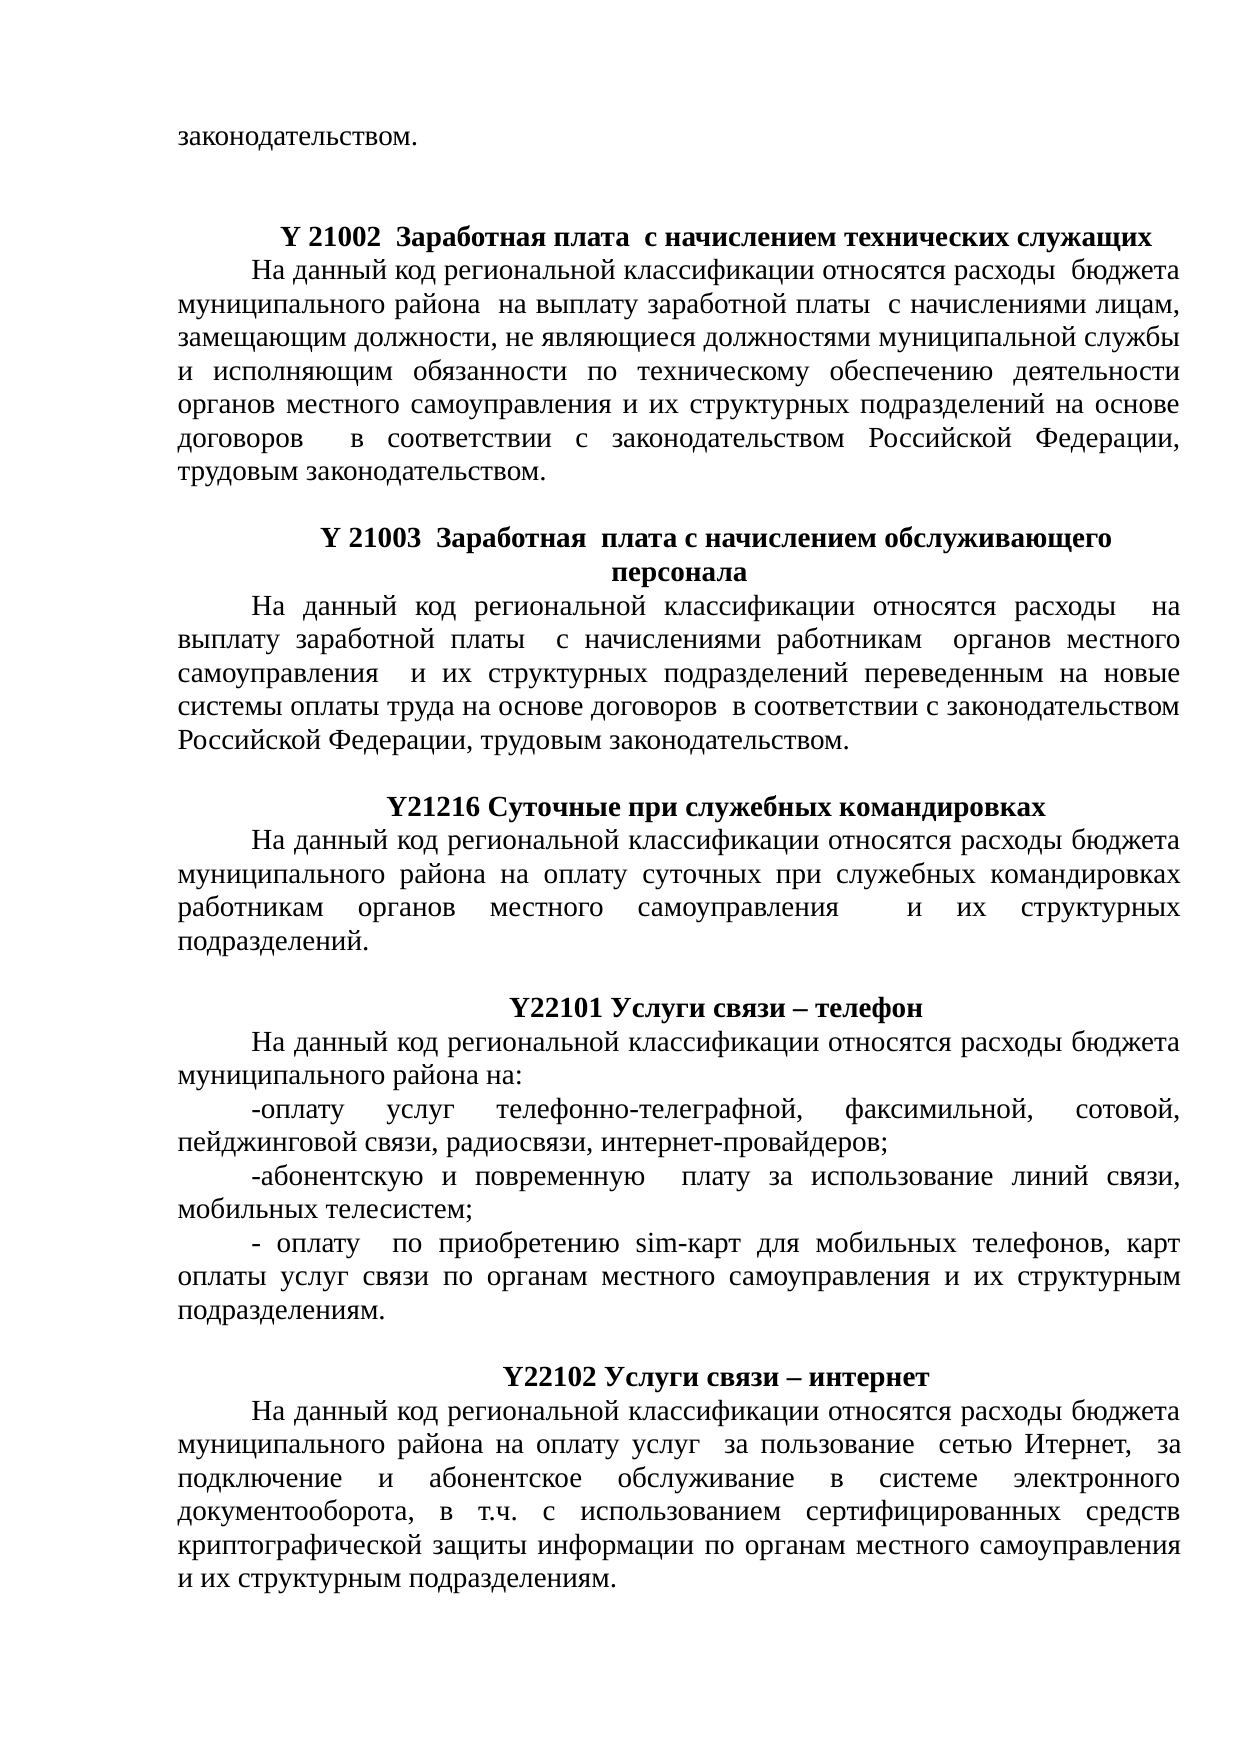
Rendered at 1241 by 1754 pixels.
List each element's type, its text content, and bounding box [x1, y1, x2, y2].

text - оплату по приобретению sim-карт для мобильных телефонов, карт оплаты услуг связи по органам местного самоуправления и их структурным подразделениям. [177, 1225, 1181, 1326]
text На данный код региональной классификации относятся расходы бюджета муниципального района на оплату суточных при служебных командировках работникам органов местного самоуправления и их структурных подразделений. [177, 822, 1181, 957]
text -абонентскую и повременную плату за использование линий связи, мобильных телесистем; [177, 1158, 1181, 1225]
text -оплату услуг телефонно-телеграфной, факсимильной, сотовой, пейджинговой связи, радиосвязи, интернет-провайдеров; [177, 1091, 1181, 1158]
text Y 21003 Заработная плата с начислением обслуживающего персонала [177, 521, 1181, 588]
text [177, 118, 1181, 152]
text Y22101 Услуги связи – телефон [177, 990, 1181, 1024]
text На данный код региональной классификации относятся расходы бюджета муниципального района на: [177, 1024, 1181, 1091]
text На данный код региональной классификации относятся расходы на выплату заработной платы с начислениями работникам органов местного самоуправления и их структурных подразделений переведенным на новые системы оплаты труда на основе договоров в соответствии с законодательством Российской Федерации, трудовым законодательством. [177, 588, 1181, 755]
text На данный код региональной классификации относятся расходы бюджета муниципального района на оплату услуг за пользование сетью Итернет, за подключение и абонентское обслуживание в системе электронного документооборота, в т.ч. с использованием сертифицированных средств криптографической защиты информации по органам местного самоуправления и их структурным подразделениям. [177, 1393, 1181, 1594]
text Y22102 Услуги связи – интернет [177, 1359, 1181, 1393]
text Y21216 Суточные при служебных командировках [177, 789, 1181, 822]
text На данный код региональной классификации относятся расходы бюджета муниципального района на выплату заработной платы с начислениями лицам, замещающим должности, не являющиеся должностями муниципальной службы и исполняющим обязанности по техническому обеспечению деятельности органов местного самоуправления и их структурных подразделений на основе договоров в соответствии с законодательством Российской Федерации, трудовым законодательством. [177, 252, 1181, 487]
text Y 21002 Заработная плата с начислением технических служащих [177, 219, 1181, 252]
